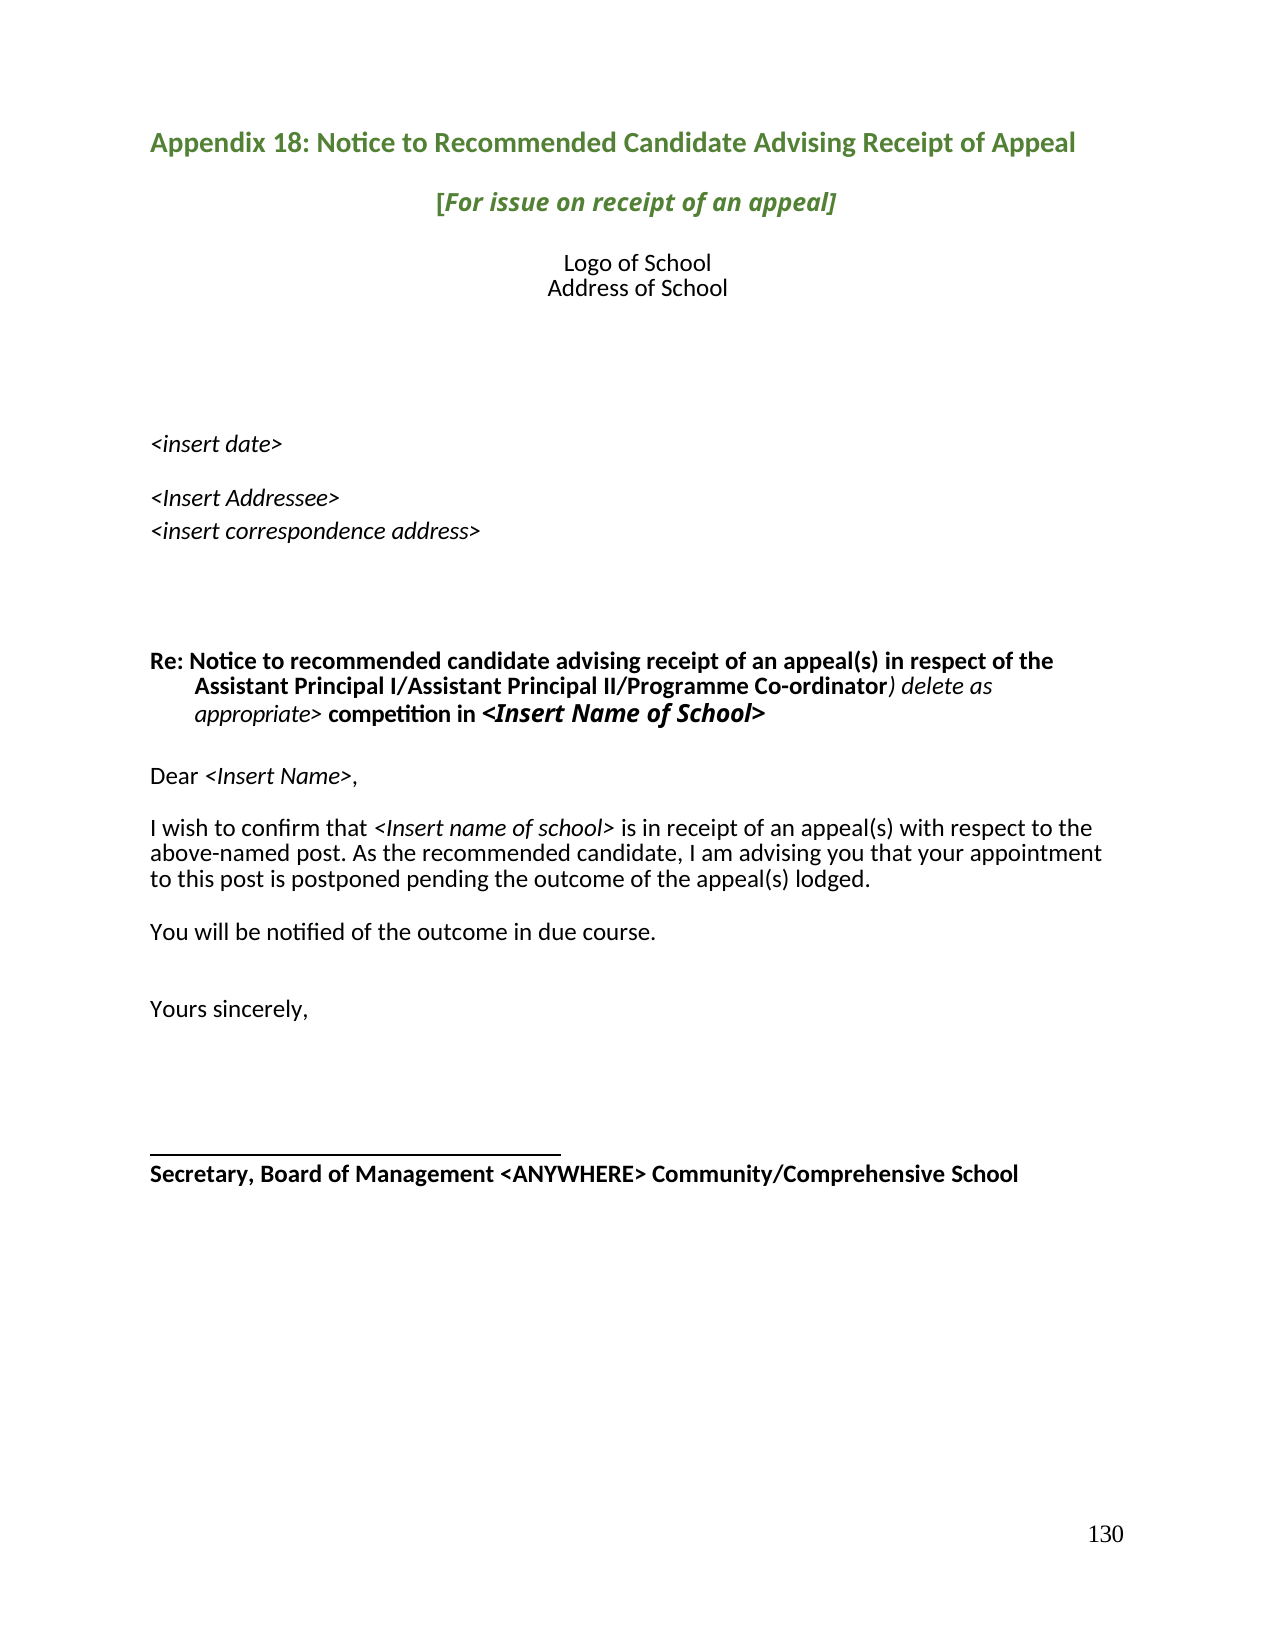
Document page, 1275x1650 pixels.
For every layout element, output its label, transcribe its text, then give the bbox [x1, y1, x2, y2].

text I wish to confirm that <Insert name of school> is in receipt of an appeal(s) with respect to the above-named post. As the recommended candidate, I am advising you that your appointment to this post is postponed pending the outcome of the appeal(s) lodged. [150, 816, 1103, 894]
subtitle Appendix 18: Notice to Recommended Candidate Advising Receipt of Appeal [150, 121, 1267, 160]
text Secretary, Board of Management <ANYWHERE> Community/Comprehensive School [150, 1148, 1267, 1189]
text Logo of School Address of School [547, 251, 728, 303]
text Re: Notice to recommended candidate advising receipt of an appeal(s) in respect of the Assistant Principal I/Assistant Principal II/Programme Co-ordinator) delete as appropriate> competition in <Insert Name of School> [150, 649, 1077, 730]
text <Insert Addressee> [150, 480, 1267, 513]
text Dear <Insert Name>, [150, 760, 1267, 791]
text You will be notified of the outcome in due course. Yours sincerely, [150, 916, 707, 1023]
text <insert correspondence address> [150, 513, 1267, 546]
text [For issue on receipt of an appeal] [170, 184, 1105, 218]
text <insert date> [150, 428, 1267, 459]
